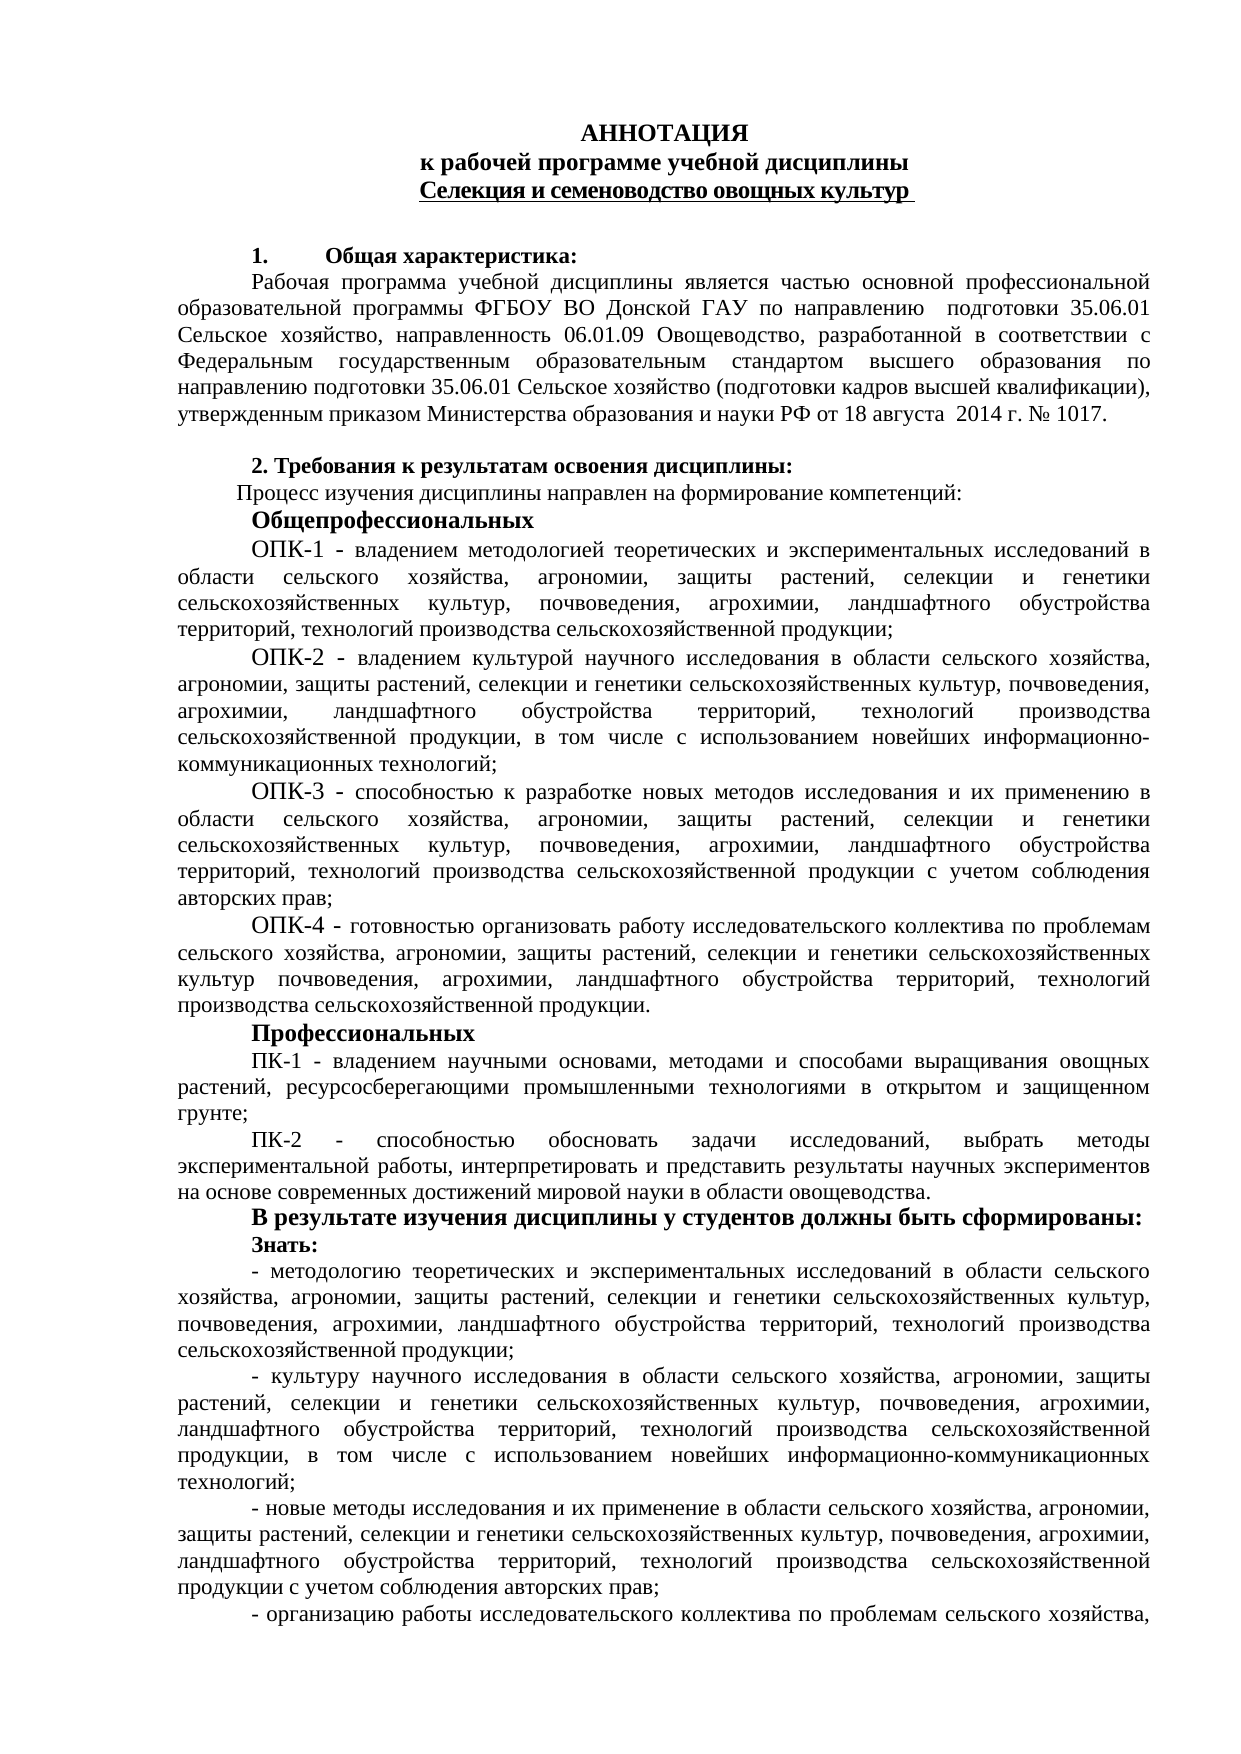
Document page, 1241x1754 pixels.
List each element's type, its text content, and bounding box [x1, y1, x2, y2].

text Селекция и семеноводство овощных культур [177, 176, 1152, 204]
text - культуру научного исследования в области сельского хозяйства, агрономии, защиты растений, селекции и генетики сельскохозяйственных культур, почвоведения, агрохимии, ландшафтного обустройства территорий, технологий производства сельскохозяйственной продукции, в том числе с использованием новейших информационно-коммуникационных технологий; [177, 1362, 1152, 1494]
list В результате изучения дисциплины у студентов должны быть сформированы: [177, 1205, 1152, 1231]
text ОПК-3 - способностью к разработке новых методов исследования и их применению в области сельского хозяйства, агрономии, защиты растений, селекции и генетики сельскохозяйственных культур, почвоведения, агрохимии, ландшафтного обустройства территорий, технологий производства сельскохозяйственной продукции с учетом соблюдения авторских прав; [177, 776, 1152, 910]
text к рабочей программе учебной дисциплины [177, 147, 1152, 176]
text ПК-2 - способностью обосновать задачи исследований, выбрать методы экспериментальной работы, интерпретировать и представить результаты научных экспериментов на основе современных достижений мировой науки в области овощеводства. [177, 1126, 1152, 1205]
text Процесс изучения дисциплины направлен на формирование компетенций: [177, 479, 1152, 505]
list Общая характеристика: [177, 242, 1152, 268]
text 2. Требования к результатам освоения дисциплины: [177, 452, 1152, 479]
text Общепрофессиональных [177, 505, 1152, 534]
text ОПК-2 - владением культурой научного исследования в области сельского хозяйства, агрономии, защиты растений, селекции и генетики сельскохозяйственных культур, почвоведения, агрохимии, ландшафтного обустройства территорий, технологий производства сельскохозяйственной продукции, в том числе с использованием новейших информационно-коммуникационных технологий; [177, 642, 1152, 776]
text Знать: [177, 1231, 1152, 1257]
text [177, 1599, 1152, 1626]
text Рабочая программа учебной дисциплины является частью основной профессиональной образовательной программы ФГБОУ ВО Донской ГАУ по направлению подготовки 35.06.01 Сельское хозяйство, направленность 06.01.09 Овощеводство, разработанной в соответствии с Федеральным государственным образовательным стандартом высшего образования по направлению подготовки 35.06.01 Сельское хозяйство (подготовки кадров высшей квалификации), утвержденным приказом Министерства образования и науки РФ от 18 августа 2014 г. № 1017. [177, 268, 1152, 426]
text - новые методы исследования и их применение в области сельского хозяйства, агрономии, защиты растений, селекции и генетики сельскохозяйственных культур, почвоведения, агрохимии, ландшафтного обустройства территорий, технологий производства сельскохозяйственной продукции с учетом соблюдения авторских прав; [177, 1494, 1152, 1599]
text - методологию теоретических и экспериментальных исследований в области сельского хозяйства, агрономии, защиты растений, селекции и генетики сельскохозяйственных культур, почвоведения, агрохимии, ландшафтного обустройства территорий, технологий производства сельскохозяйственной продукции; [177, 1257, 1152, 1362]
text ОПК-4 - готовностью организовать работу исследовательского коллектива по проблемам сельского хозяйства, агрономии, защиты растений, селекции и генетики сельскохозяйственных культур почвоведения, агрохимии, ландшафтного обустройства территорий, технологий производства сельскохозяйственной продукции. [177, 910, 1152, 1018]
text АННОТАЦИЯ [177, 118, 1152, 147]
text Профессиональных [177, 1018, 1152, 1047]
text ОПК-1 - владением методологией теоретических и экспериментальных исследований в области сельского хозяйства, агрономии, защиты растений, селекции и генетики сельскохозяйственных культур, почвоведения, агрохимии, ландшафтного обустройства территорий, технологий производства сельскохозяйственной продукции; [177, 534, 1152, 642]
text ПК-1 - владением научными основами, методами и способами выращивания овощных растений, ресурсосберегающими промышленными технологиями в открытом и защищенном грунте; [177, 1047, 1152, 1126]
